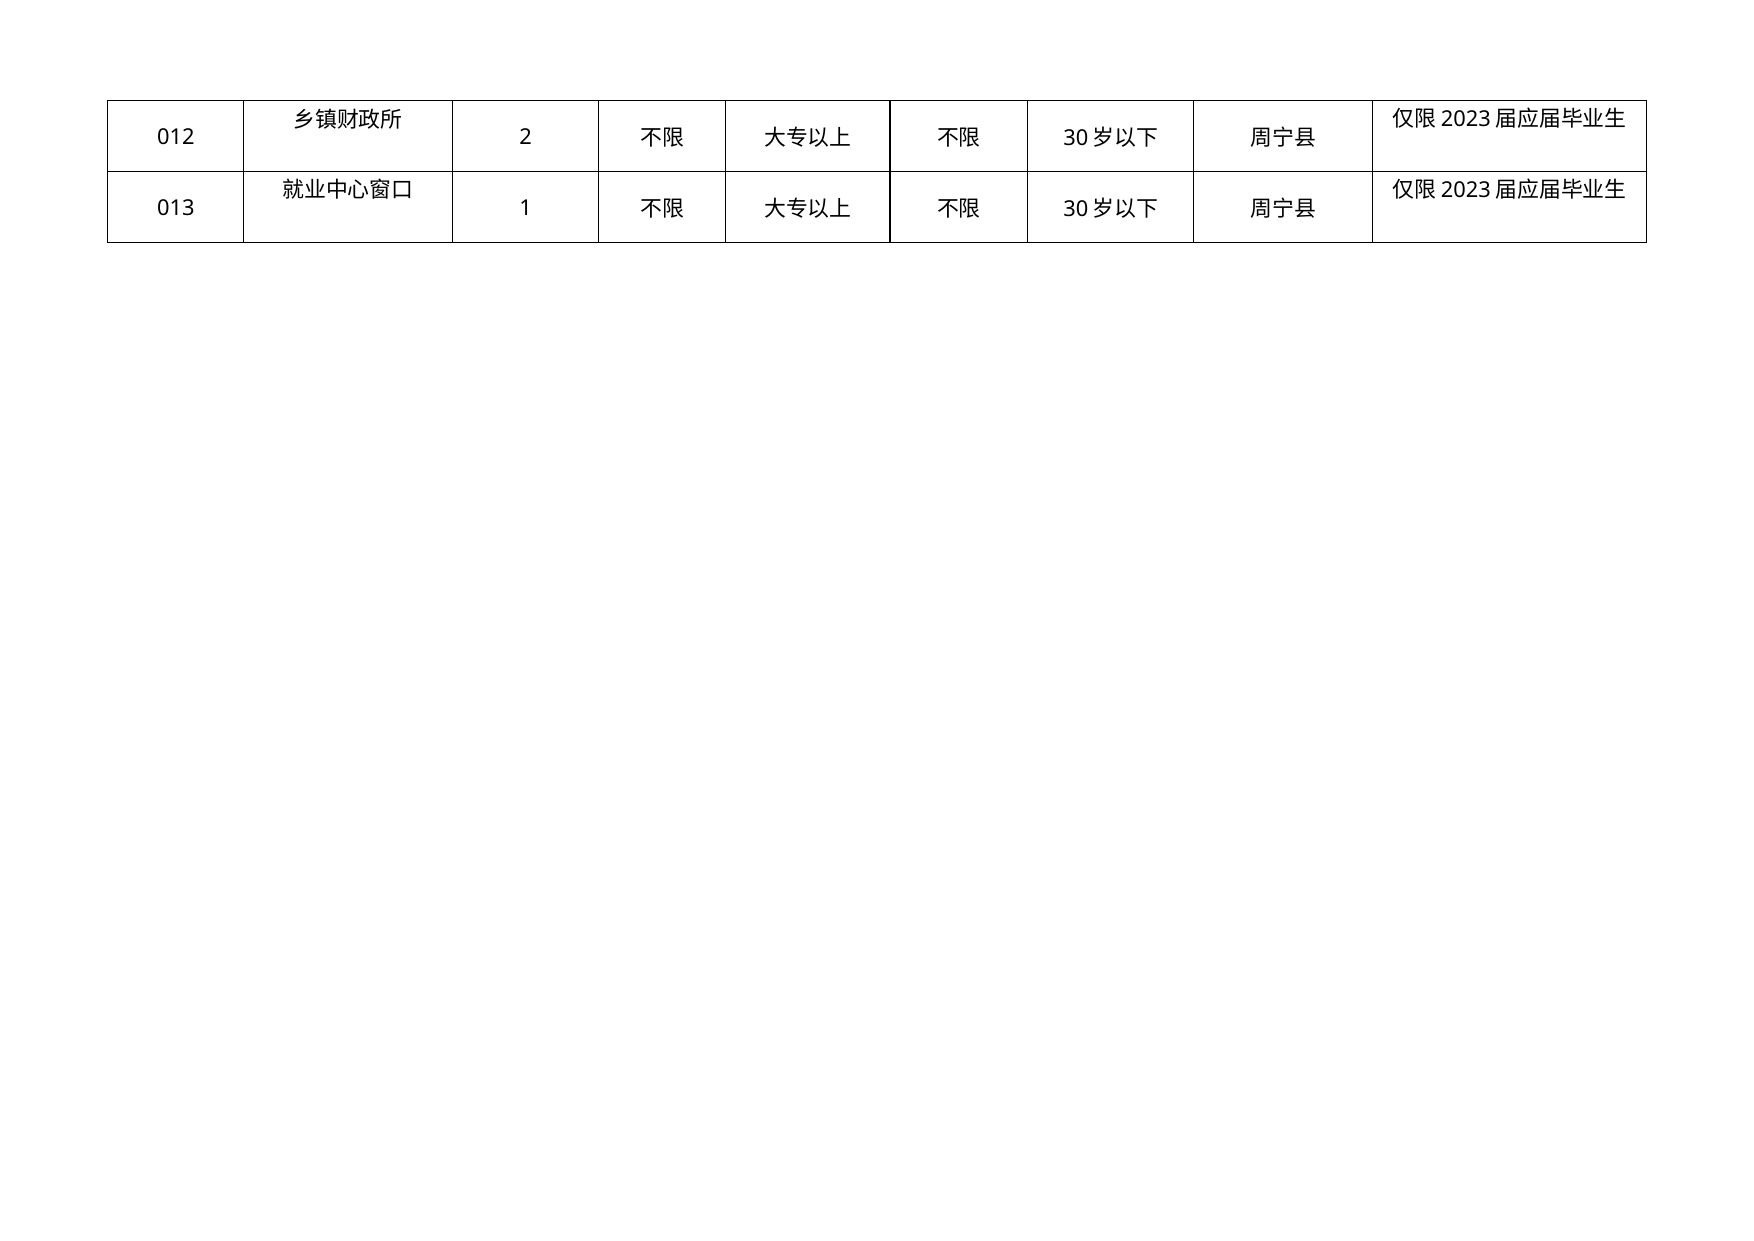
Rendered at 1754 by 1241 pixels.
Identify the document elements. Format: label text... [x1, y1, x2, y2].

table_cell 就业中心窗口 [244, 172, 452, 242]
table_cell 大专以上 [726, 172, 889, 242]
table_cell 012 [108, 101, 243, 171]
table_cell 30岁以下 [1028, 172, 1193, 242]
table_cell 013 [108, 172, 243, 242]
table_cell 周宁县 [1194, 172, 1372, 242]
table_cell 仅限2023届应届毕业生 [1373, 101, 1646, 171]
table_cell 1 [453, 172, 598, 242]
table_cell 仅限2023届应届毕业生 [1373, 172, 1646, 242]
table_cell 乡镇财政所 [244, 101, 452, 171]
table_cell 不限 [599, 101, 725, 171]
table_cell 不限 [891, 101, 1027, 171]
table_cell 不限 [891, 172, 1027, 242]
table_cell 大专以上 [726, 101, 889, 171]
table_cell 2 [453, 101, 598, 171]
table_cell 30岁以下 [1028, 101, 1193, 171]
table_cell 周宁县 [1194, 101, 1372, 171]
table_cell 不限 [599, 172, 725, 242]
